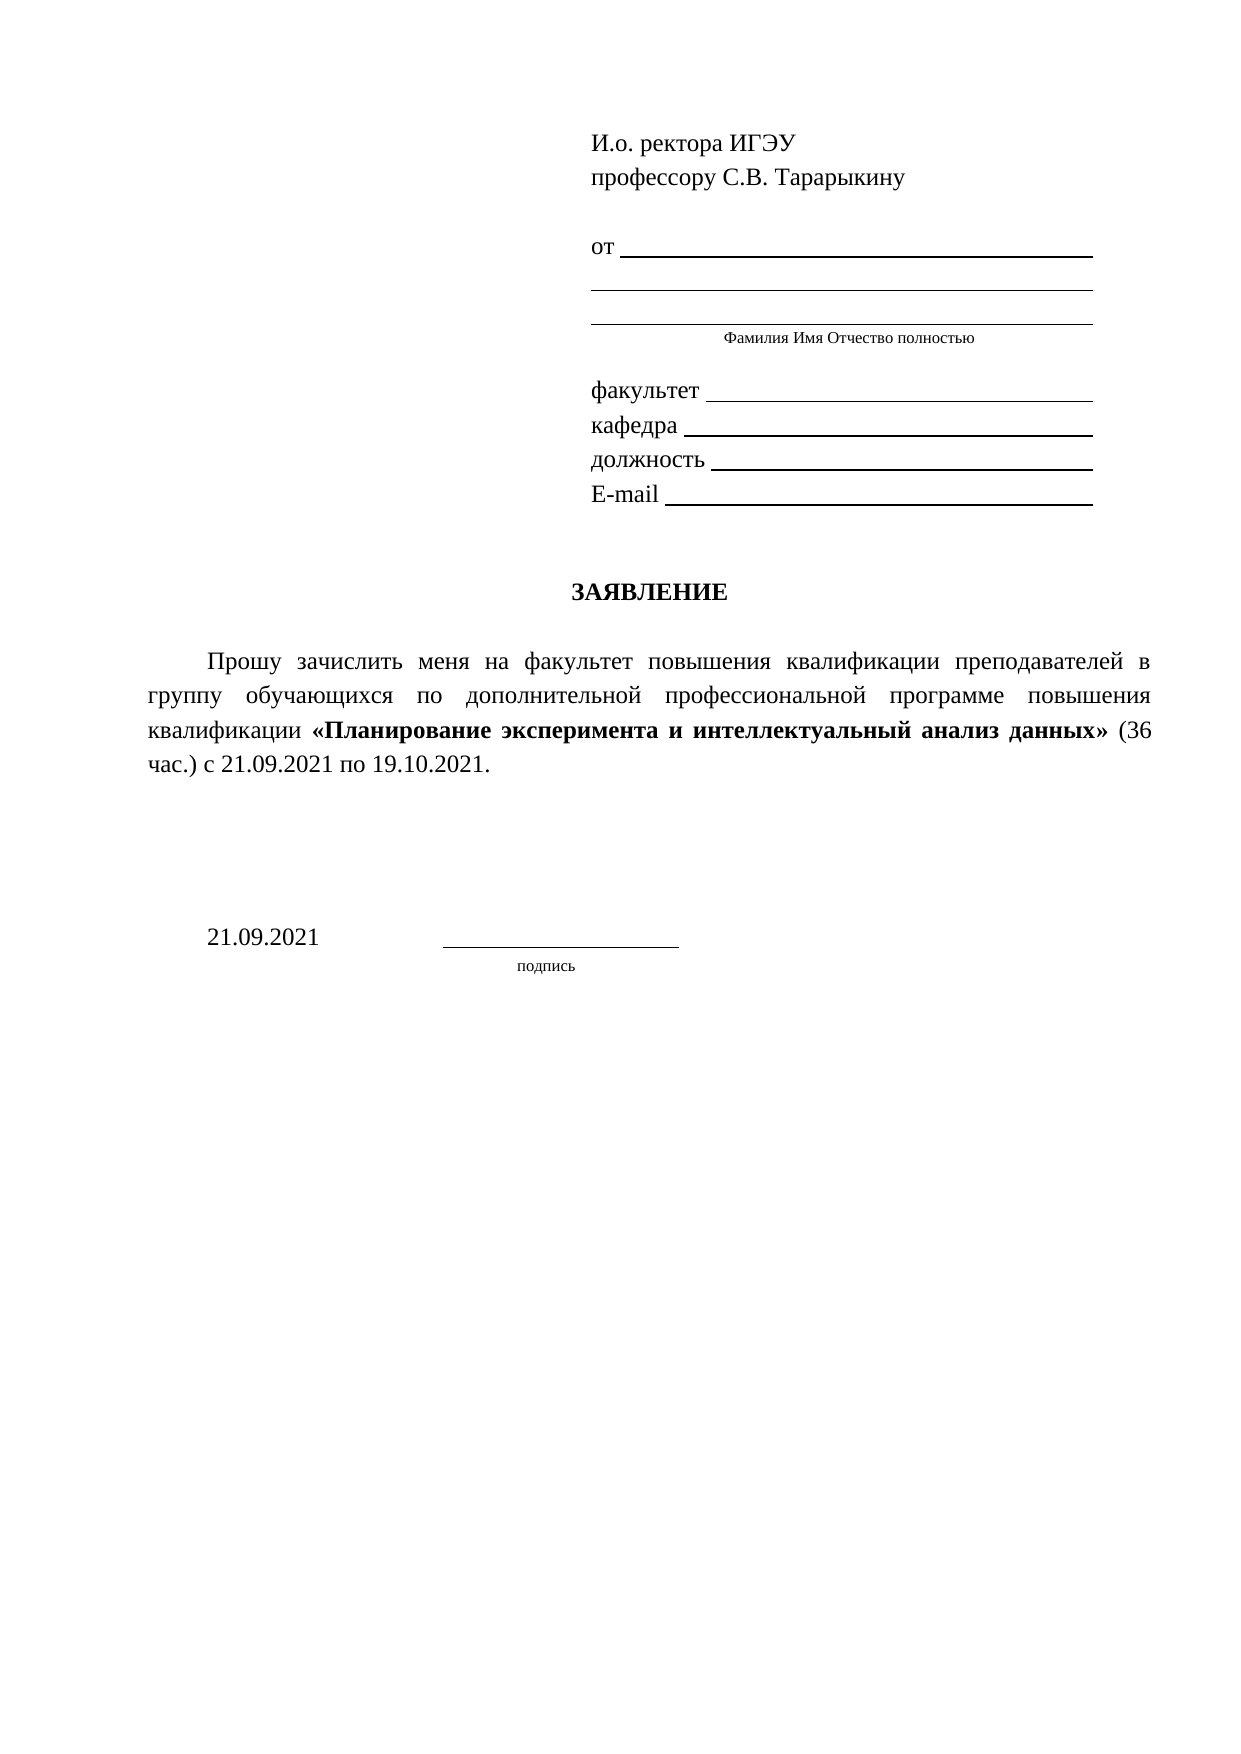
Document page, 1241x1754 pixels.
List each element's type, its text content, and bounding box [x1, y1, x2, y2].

text профессору С.В. Тарарыкину [148, 162, 1152, 191]
text Фамилия Имя Отчество полностью [148, 328, 1152, 347]
text 21.09.2021 [148, 922, 1152, 950]
text E-mail [148, 479, 1152, 508]
text от [148, 231, 1152, 260]
text факультет [148, 376, 1152, 404]
text подпись [148, 956, 1152, 975]
text должность [148, 444, 1152, 473]
text И.о. ректора ИГЭУ [148, 128, 1152, 157]
text заявление [148, 577, 1152, 606]
text Прошу зачислить меня на факультет повышения квалификации преподавателей в группу обучающихся по дополнительной профессиональной программе повышения квалификации «Планирование эксперимента и интеллектуальный анализ данных» (36 час.) c 21.09.2021 по 19.10.2021. [148, 646, 1152, 778]
text кафедра [148, 410, 1152, 439]
